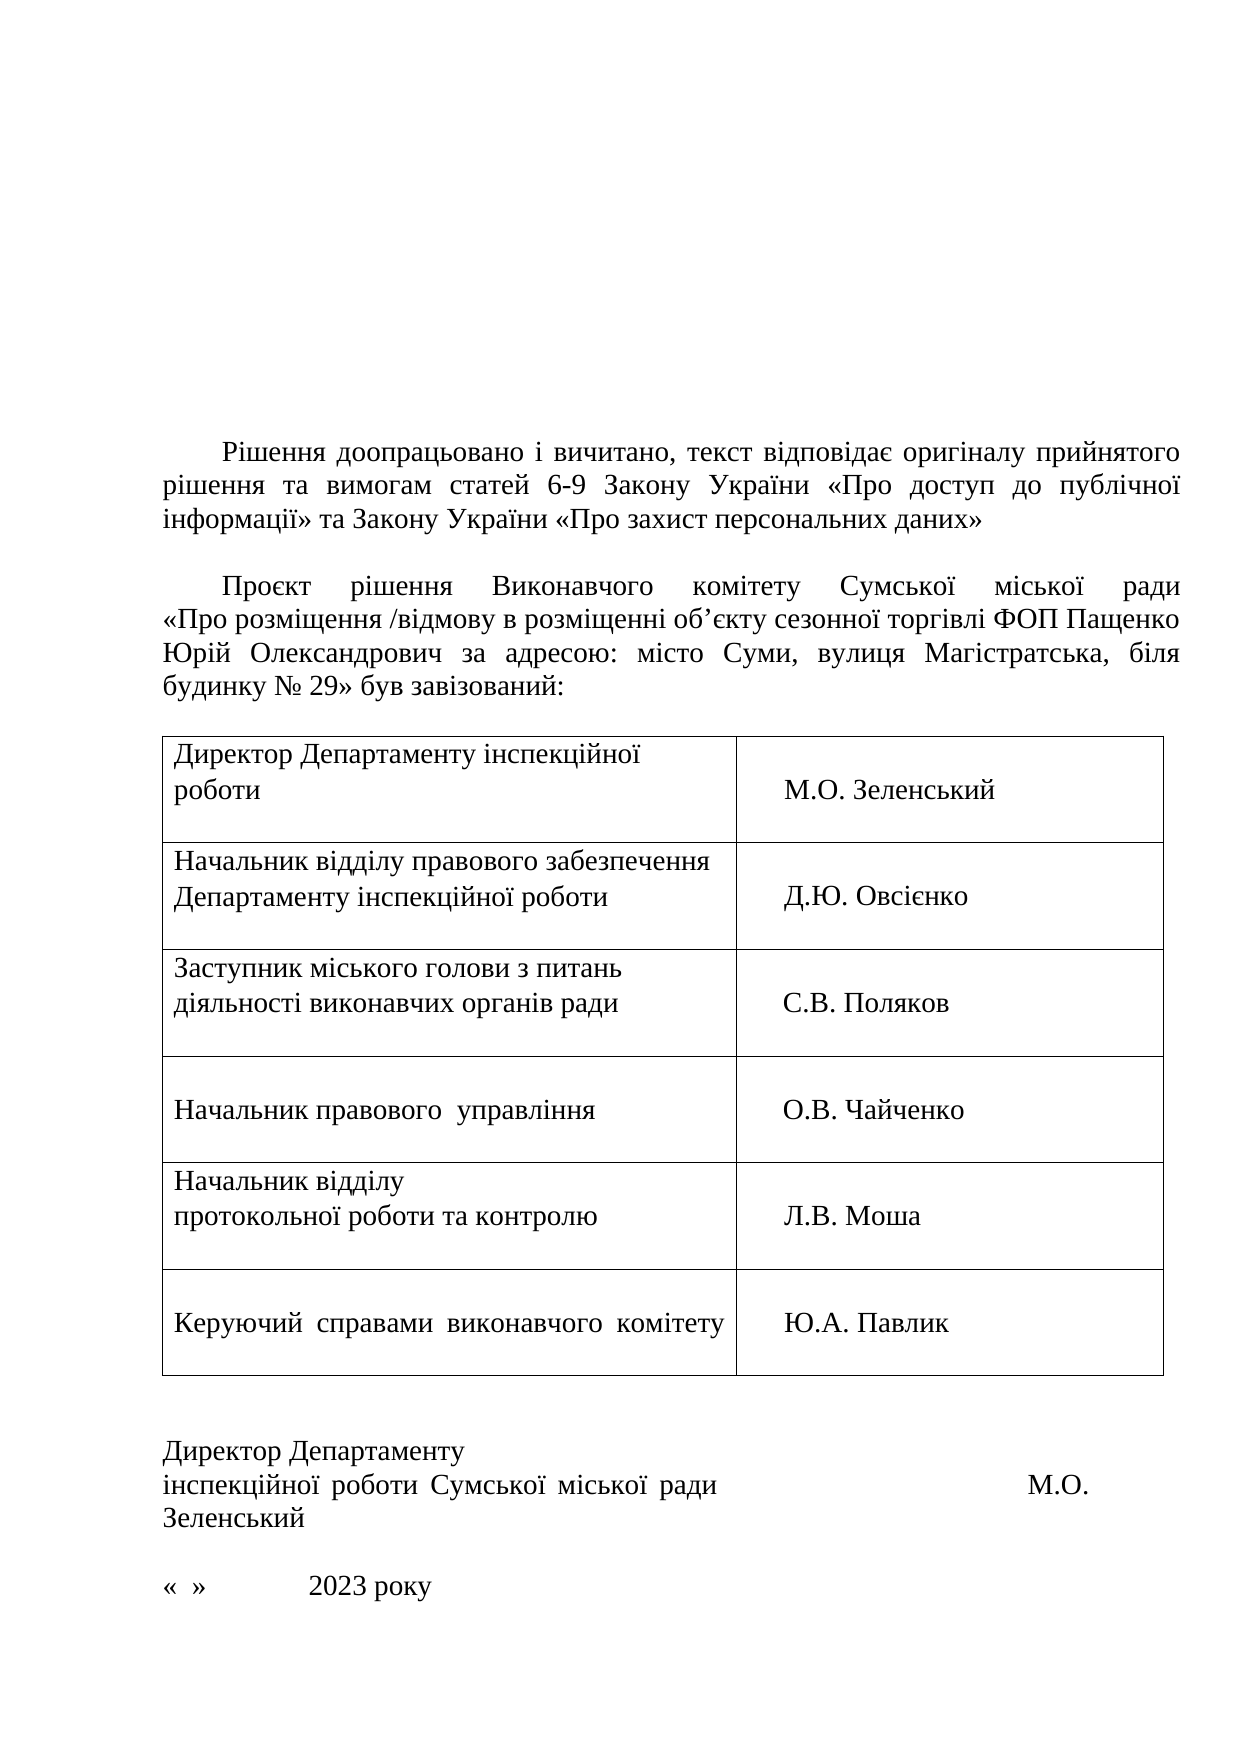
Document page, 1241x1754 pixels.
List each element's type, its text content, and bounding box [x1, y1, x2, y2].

table_cell О.В. Чайченко [737, 1057, 1163, 1162]
table_header Директор Департаменту інспекційної роботи [163, 737, 736, 842]
table_cell С.В. Поляков [737, 950, 1163, 1056]
table_header М.О. Зеленський [737, 737, 1163, 842]
text Рішення доопрацьовано і вичитано, текст відповідає оригіналу прийнятого рішення та вимогам статей 6-9 Закону України «Про доступ до публічної інформації» та Закону України «Про захист персональних даних» [162, 434, 1181, 534]
table_cell Д.Ю. Овсієнко [737, 843, 1163, 949]
table_cell Керуючий справами виконавчого комітету [163, 1270, 736, 1375]
text інспекційної роботи Сумської міської ради М.О. Зеленський [162, 1467, 1093, 1534]
table_cell Заступник міського голови з питань діяльності виконавчих органів ради [163, 950, 736, 1056]
text Проєкт рішення Виконавчого комітету Сумської міської ради «Про розміщення /відмову в розміщенні об’єкту сезонної торгівлі ФОП Пащенко Юрій Олександрович за адресою: місто Суми, вулиця Магістратська, біля будинку № 29» був завізований: [162, 568, 1181, 702]
text « » 2023 року [162, 1568, 1093, 1601]
table_cell Начальник відділу протокольної роботи та контролю [163, 1163, 736, 1269]
table_cell Л.В. Моша [737, 1163, 1163, 1269]
text Директор Департаменту [162, 1433, 1093, 1467]
table_cell Начальник правового управління [163, 1057, 736, 1162]
table_cell Начальник відділу правового забезпечення Департаменту інспекційної роботи [163, 843, 736, 949]
table_cell Ю.А. Павлик [737, 1270, 1163, 1375]
